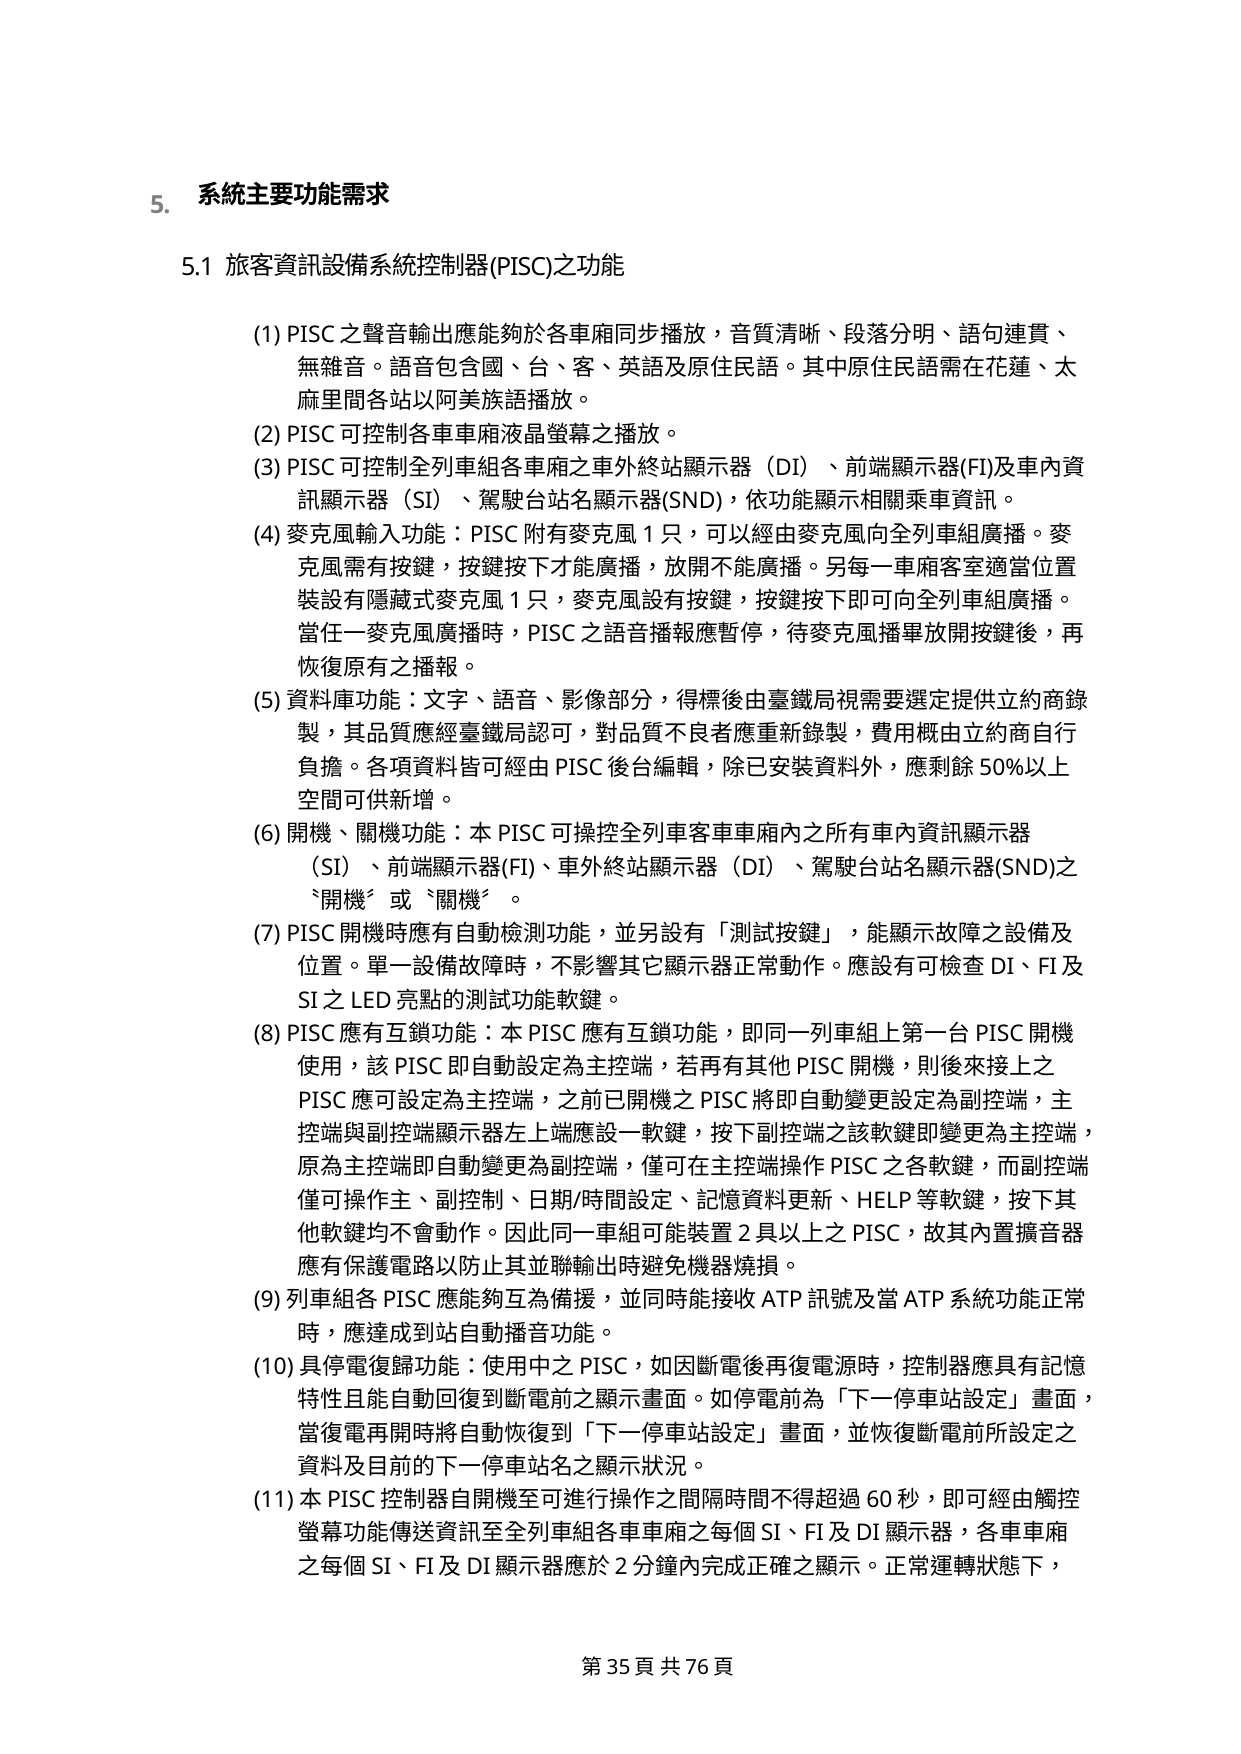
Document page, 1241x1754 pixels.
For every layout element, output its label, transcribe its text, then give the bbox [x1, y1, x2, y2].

list 列車組各PISC應能夠互為備援，並同時能接收ATP訊號及當ATP系統功能正常時，應達成到站自動播音功能。 [253, 1281, 1090, 1348]
list 系統主要功能需求 [150, 175, 1090, 220]
list 具停電復歸功能：使用中之PISC，如因斷電後再復電源時，控制器應具有記憶特性且能自動回復到斷電前之顯示畫面。如停電前為「下一停車站設定」畫面，當復電再開時將自動恢復到「下一停車站設定」畫面，並恢復斷電前所設定之資料及目前的下一停車站名之顯示狀況。 [253, 1348, 1090, 1481]
list PISC可控制各車車廂液晶螢幕之播放。 [253, 415, 1090, 449]
list PISC應有互鎖功能：本PISC應有互鎖功能，即同一列車組上第一台PISC開機使用，該PISC即自動設定為主控端，若再有其他PISC開機，則後來接上之PISC應可設定為主控端，之前已開機之PISC將即自動變更設定為副控端，主控端與副控端顯示器左上端應設一軟鍵，按下副控端之該軟鍵即變更為主控端，原為主控端即自動變更為副控端，僅可在主控端操作PISC之各軟鍵，而副控端僅可操作主、副控制、日期/時間設定、記憶資料更新、HELP等軟鍵，按下其他軟鍵均不會動作。因此同一車組可能裝置2具以上之PISC，故其內置擴音器應有保護電路以防止其並聯輸出時避免機器燒損。 [253, 1015, 1090, 1281]
list 資料庫功能：文字、語音、影像部分，得標後由臺鐵局視需要選定提供立約商錄製，其品質應經臺鐵局認可，對品質不良者應重新錄製，費用概由立約商自行負擔。各項資料皆可經由PISC後台編輯，除已安裝資料外，應剩餘50%以上空間可供新增。 [253, 682, 1090, 815]
list PISC開機時應有自動檢測功能，並另設有「測試按鍵」，能顯示故障之設備及位置。單一設備故障時，不影響其它顯示器正常動作。應設有可檢查DI、FI及SI之LED亮點的測試功能軟鍵。 [253, 915, 1090, 1015]
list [253, 1481, 1090, 1581]
list PISC之聲音輸出應能夠於各車廂同步播放，音質清晰、段落分明、語句連貫、無雜音。語音包含國、台、客、英語及原住民語。其中原住民語需在花蓮、太麻里間各站以阿美族語播放。 [253, 316, 1090, 415]
list PISC可控制全列車組各車廂之車外終站顯示器（DI）、前端顯示器(FI)及車內資訊顯示器（SI）、駕駛台站名顯示器(SND)，依功能顯示相關乘車資訊。 [253, 449, 1090, 515]
list 麥克風輸入功能：PISC附有麥克風1只，可以經由麥克風向全列車組廣播。麥克風需有按鍵，按鍵按下才能廣播，放開不能廣播。另每一車廂客室適當位置裝設有隱藏式麥克風1只，麥克風設有按鍵，按鍵按下即可向全列車組廣播。當任一麥克風廣播時，PISC之語音播報應暫停，待麥克風播畢放開按鍵後，再恢復原有之播報。 [253, 515, 1090, 682]
list 開機、關機功能：本PISC可操控全列車客車車廂內之所有車內資訊顯示器（SI）、前端顯示器(FI)、車外終站顯示器（DI）、駕駛台站名顯示器(SND)之〝開機〞或〝關機〞。 [253, 815, 1090, 915]
text 5.1 旅客資訊設備系統控制器(PISC)之功能 [169, 245, 1090, 291]
